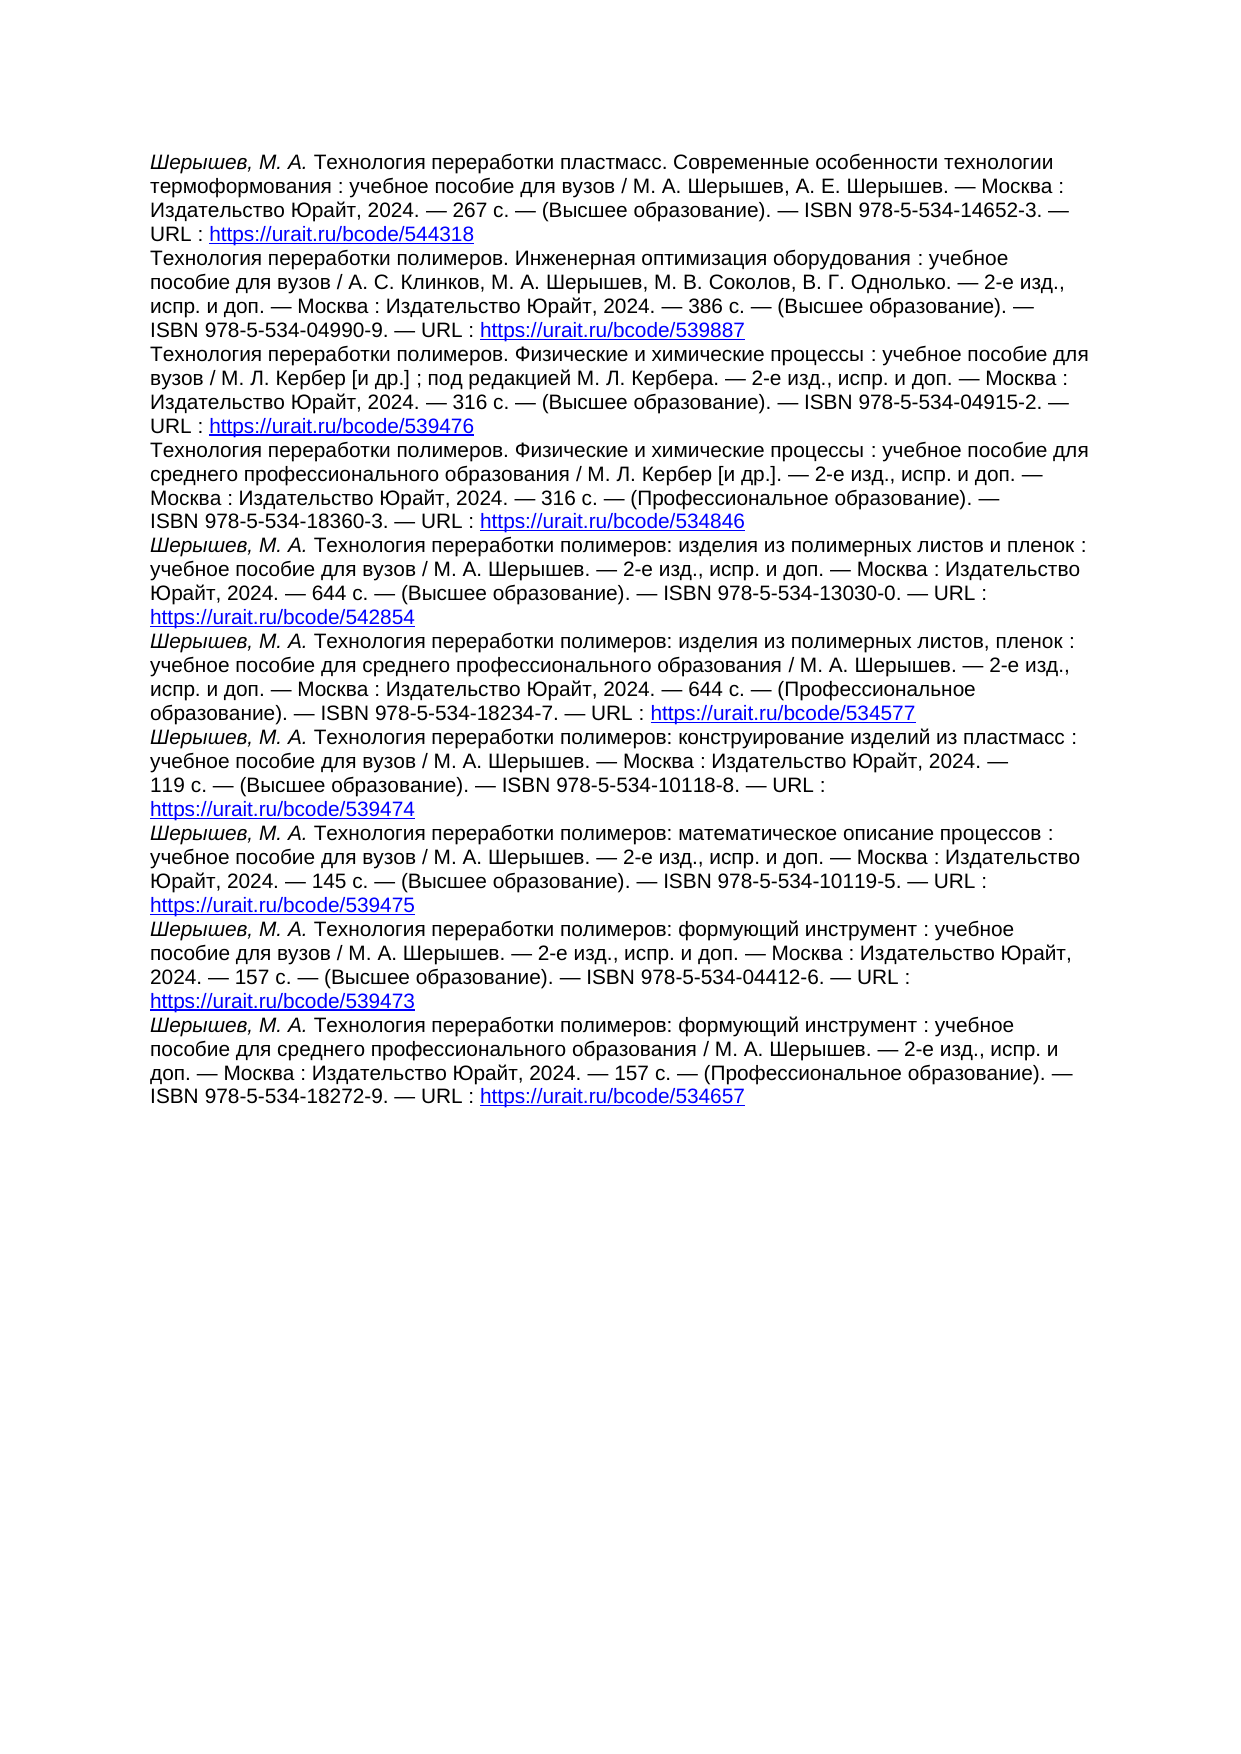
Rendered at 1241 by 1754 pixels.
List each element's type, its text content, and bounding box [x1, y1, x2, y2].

text Шерышев, М. А. Технология переработки полимеров: изделия из полимерных листов, пленок : учебное пособие для среднего профессионального образования / М. А. Шерышев. — 2-е изд., испр. и доп. — Москва : Издательство Юрайт, 2024. — 644 с. — (Профессиональное образование). — ISBN 978-5-534-18234-7. — URL : https://urait.ru/bcode/534577 [150, 629, 1090, 725]
text Технология переработки полимеров. Физические и химические процессы : учебное пособие для среднего профессионального образования / М. Л. Кербер [и др.]. — 2-е изд., испр. и доп. — Москва : Издательство Юрайт, 2024. — 316 с. — (Профессиональное образование). — ISBN 978-5-534-18360-3. — URL : https://urait.ru/bcode/534846 [150, 437, 1090, 533]
text Шерышев, М. А. Технология переработки полимеров: формующий инструмент : учебное пособие для вузов / М. А. Шерышев. — 2-е изд., испр. и доп. — Москва : Издательство Юрайт, 2024. — 157 с. — (Высшее образование). — ISBN 978-5-534-04412-6. — URL : https://urait.ru/bcode/539473 [150, 917, 1090, 1012]
text Шерышев, М. А. Технология переработки полимеров: изделия из полимерных листов и пленок : учебное пособие для вузов / М. А. Шерышев. — 2-е изд., испр. и доп. — Москва : Издательство Юрайт, 2024. — 644 с. — (Высшее образование). — ISBN 978-5-534-13030-0. — URL : https://urait.ru/bcode/542854 [150, 533, 1090, 629]
text Шерышев, М. А. Технология переработки полимеров: математическое описание процессов : учебное пособие для вузов / М. А. Шерышев. — 2-е изд., испр. и доп. — Москва : Издательство Юрайт, 2024. — 145 с. — (Высшее образование). — ISBN 978-5-534-10119-5. — URL : https://urait.ru/bcode/539475 [150, 821, 1090, 917]
text Шерышев, М. А. Технология переработки пластмасс. Современные особенности технологии термоформования : учебное пособие для вузов / М. А. Шерышев, А. Е. Шерышев. — Москва : Издательство Юрайт, 2024. — 267 с. — (Высшее образование). — ISBN 978-5-534-14652-3. — URL : https://urait.ru/bcode/544318 [150, 150, 1090, 246]
text Шерышев, М. А. Технология переработки полимеров: формующий инструмент : учебное пособие для среднего профессионального образования / М. А. Шерышев. — 2-е изд., испр. и доп. — Москва : Издательство Юрайт, 2024. — 157 с. — (Профессиональное образование). — ISBN 978-5-534-18272-9. — URL : https://urait.ru/bcode/534657 [150, 1012, 1090, 1108]
text Технология переработки полимеров. Инженерная оптимизация оборудования : учебное пособие для вузов / А. С. Клинков, М. А. Шерышев, М. В. Соколов, В. Г. Однолько. — 2-е изд., испр. и доп. — Москва : Издательство Юрайт, 2024. — 386 с. — (Высшее образование). — ISBN 978-5-534-04990-9. — URL : https://urait.ru/bcode/539887 [150, 246, 1090, 342]
text Технология переработки полимеров. Физические и химические процессы : учебное пособие для вузов / М. Л. Кербер [и др.] ; под редакцией М. Л. Кербера. — 2-е изд., испр. и доп. — Москва : Издательство Юрайт, 2024. — 316 с. — (Высшее образование). — ISBN 978-5-534-04915-2. — URL : https://urait.ru/bcode/539476 [150, 342, 1090, 437]
text Шерышев, М. А. Технология переработки полимеров: конструирование изделий из пластмасс : учебное пособие для вузов / М. А. Шерышев. — Москва : Издательство Юрайт, 2024. — 119 с. — (Высшее образование). — ISBN 978-5-534-10118-8. — URL : https://urait.ru/bcode/539474 [150, 725, 1090, 821]
